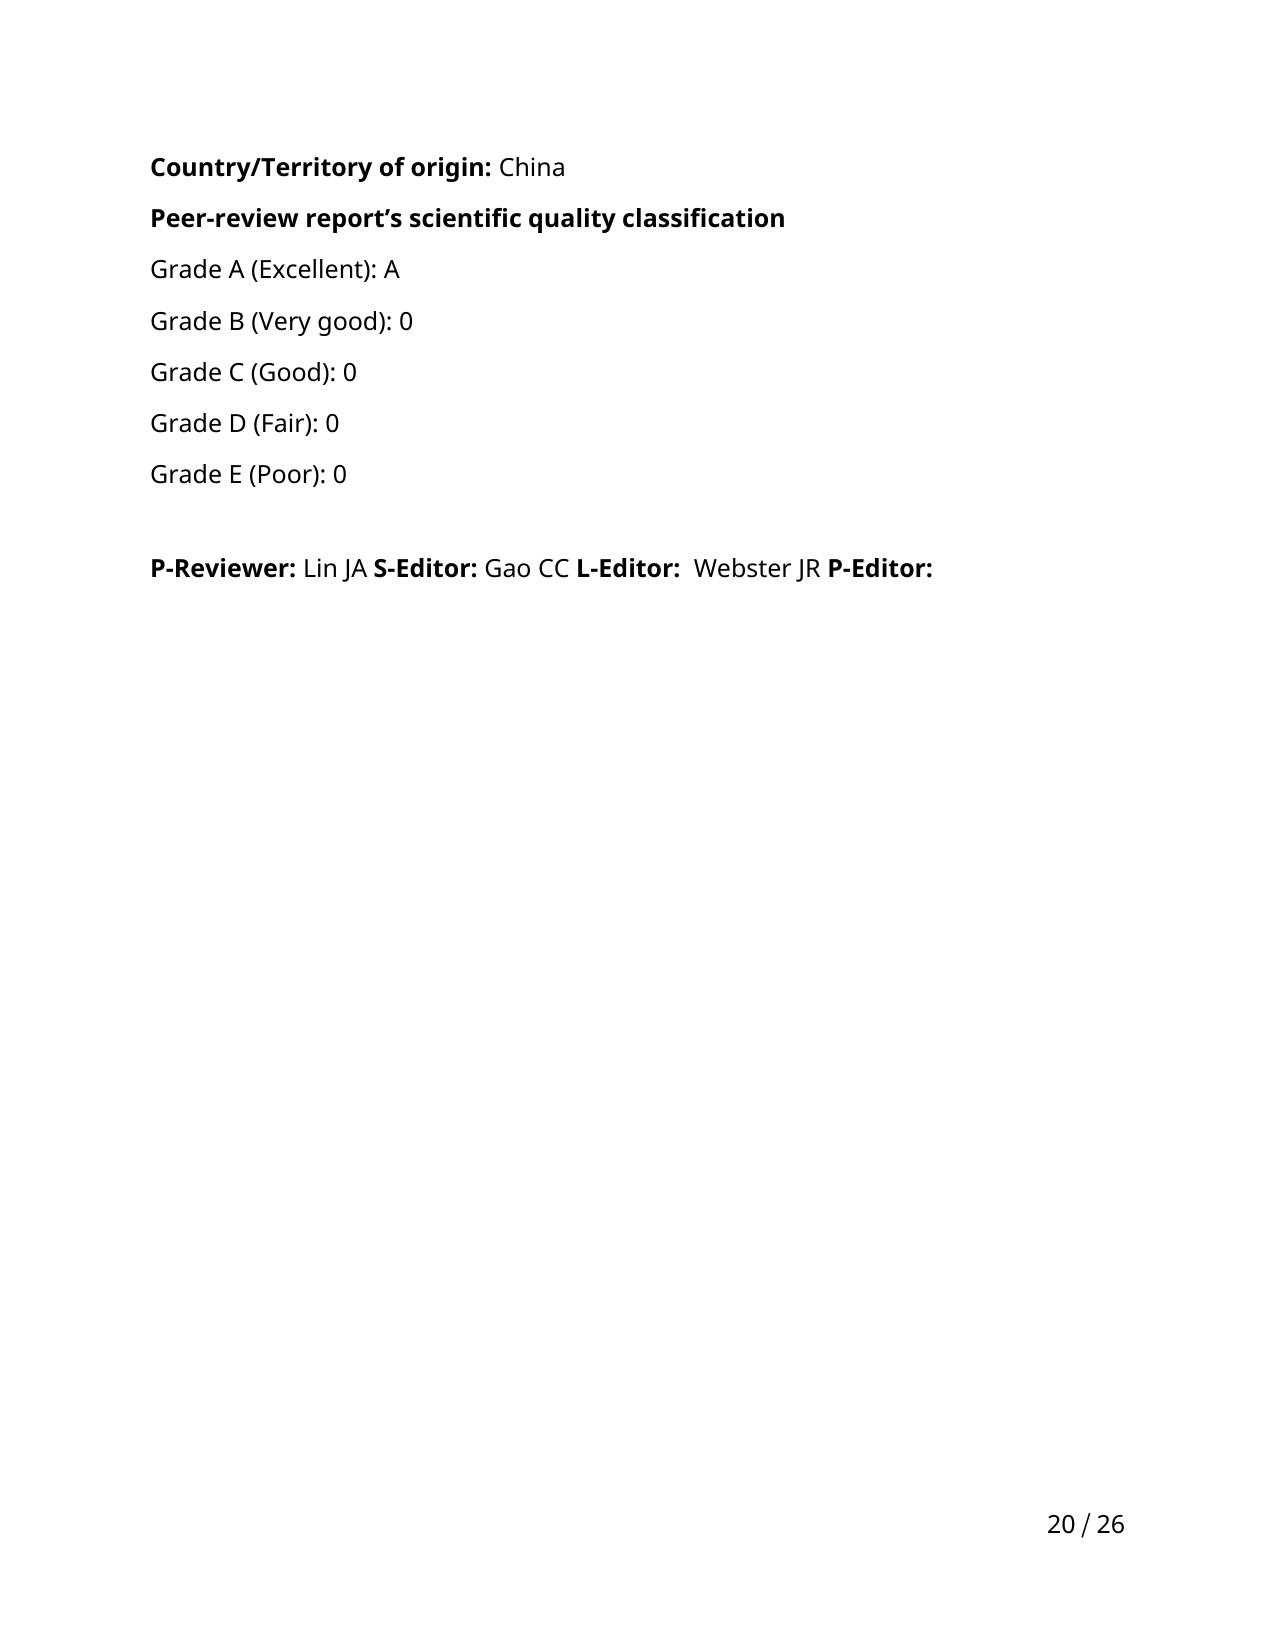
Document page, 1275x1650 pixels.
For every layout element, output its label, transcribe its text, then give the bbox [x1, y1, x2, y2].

text Grade A (Excellent): A [150, 252, 1125, 286]
text P-Reviewer: Lin JA S-Editor: Gao CC L-Editor: Webster JR P-Editor: [150, 550, 1125, 584]
text Grade E (Poor): 0 [150, 456, 1125, 490]
text Grade C (Good): 0 [150, 354, 1125, 388]
text Country/Territory of origin: China [150, 150, 1125, 184]
text Grade B (Very good): 0 [150, 303, 1125, 337]
text Peer-review report’s scientific quality classification [150, 201, 1125, 235]
text Grade D (Fair): 0 [150, 405, 1125, 439]
